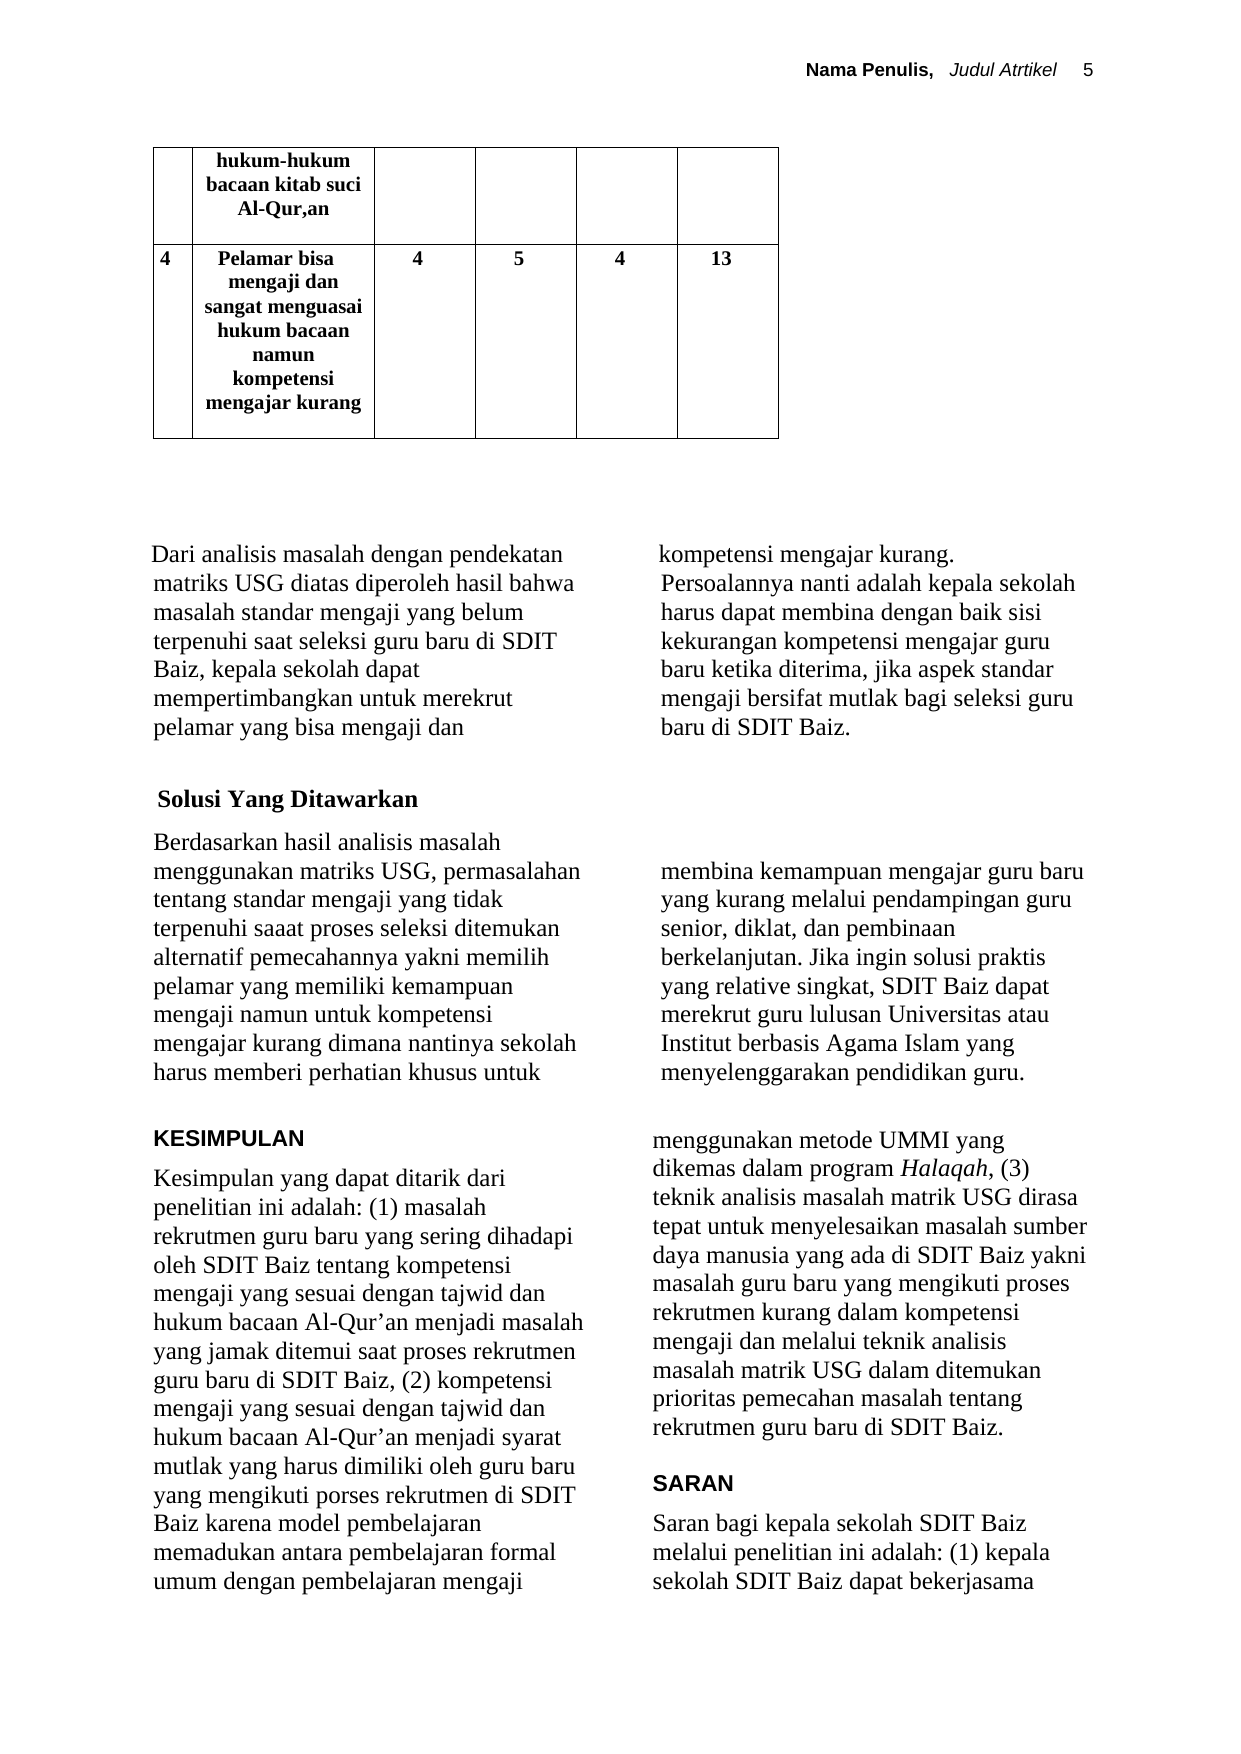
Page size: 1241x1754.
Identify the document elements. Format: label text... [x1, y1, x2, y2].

text kompetensi mengajar kurang. Persoalannya nanti adalah kepala sekolah harus dapat membina dengan baik sisi kekurangan kompetensi mengajar guru baru ketika diterima, jika aspek standar mengaji bersifat mutlak bagi seleksi guru baru di SDIT Baiz. [646, 539, 1093, 741]
table_cell 12 [678, 148, 778, 244]
table_cell 5 [476, 148, 576, 244]
text Kesimpulan yang dapat ditarik dari penelitian ini adalah: (1) masalah rekrutmen guru baru yang sering dihadapi oleh SDIT Baiz tentang kompetensi mengaji yang sesuai dengan tajwid dan hukum bacaan Al-Qur’an menjadi masalah yang jamak ditemui saat proses rekrutmen guru baru di SDIT Baiz, (2) kompetensi mengaji yang sesuai dengan tajwid dan hukum bacaan Al-Qur’an menjadi syarat mutlak yang harus dimiliki oleh guru baru yang mengikuti porses rekrutmen di SDIT Baiz karena model pembelajaran memadukan antara pembelajaran formal umum dengan pembelajaran mengaji menggunakan metode UMMI yang dikemas dalam program Halaqah, (3) teknik analisis masalah matrik USG dirasa tepat untuk menyelesaikan masalah sumber daya manusia yang ada di SDIT Baiz yakni masalah guru baru yang mengikuti proses rekrutmen kurang dalam kompetensi mengaji dan melalui teknik analisis masalah matrik USG dalam ditemukan prioritas pemecahan masalah tentang rekrutmen guru baru di SDIT Baiz. [652, 1125, 1093, 1441]
table_cell 5 [476, 245, 576, 438]
text membina kemampuan mengajar guru baru yang kurang melalui pendampingan guru senior, diklat, dan pembinaan berkelanjutan. Jika ingin solusi praktis yang relative singkat, SDIT Baiz dapat merekrut guru lulusan Universitas atau Institut berbasis Agama Islam yang menyelenggarakan pendidikan guru. [661, 856, 1093, 1086]
table_cell 13 [678, 245, 778, 438]
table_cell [193, 148, 374, 244]
table_cell 3 [375, 148, 475, 244]
table_cell 4 [577, 245, 677, 438]
text Solusi Yang Ditawarkan [138, 784, 1093, 813]
table_cell 3 [154, 148, 192, 244]
text Kesimpulan yang dapat ditarik dari penelitian ini adalah: (1) masalah rekrutmen guru baru yang sering dihadapi oleh SDIT Baiz tentang kompetensi mengaji yang sesuai dengan tajwid dan hukum bacaan Al-Qur’an menjadi masalah yang jamak ditemui saat proses rekrutmen guru baru di SDIT Baiz, (2) kompetensi mengaji yang sesuai dengan tajwid dan hukum bacaan Al-Qur’an menjadi syarat mutlak yang harus dimiliki oleh guru baru yang mengikuti porses rekrutmen di SDIT Baiz karena model pembelajaran memadukan antara pembelajaran formal umum dengan pembelajaran mengaji menggunakan metode UMMI yang dikemas dalam program Halaqah, (3) teknik analisis masalah matrik USG dirasa tepat untuk menyelesaikan masalah sumber daya manusia yang ada di SDIT Baiz yakni masalah guru baru yang mengikuti proses rekrutmen kurang dalam kompetensi mengaji dan melalui teknik analisis masalah matrik USG dalam ditemukan prioritas pemecahan masalah tentang rekrutmen guru baru di SDIT Baiz. [153, 1163, 593, 1595]
table_cell Pelamar bisa mengaji dan sangat menguasai hukum bacaan namun kompetensi mengajar kurang [193, 245, 374, 438]
text KESIMPULAN [153, 1125, 583, 1151]
text Berdasarkan hasil analisis masalah menggunakan matriks USG, permasalahan tentang standar mengaji yang tidak terpenuhi saaat proses seleksi ditemukan alternatif pemecahannya yakni memilih pelamar yang memiliki kemampuan mengaji namun untuk kompetensi mengajar kurang dimana nantinya sekolah harus memberi perhatian khusus untuk [153, 827, 586, 1086]
table_cell 4 [154, 245, 192, 438]
table_cell 4 [375, 245, 475, 438]
text Dari analisis masalah dengan pendekatan matriks USG diatas diperoleh hasil bahwa masalah standar mengaji yang belum terpenuhi saat seleksi guru baru di SDIT Baiz, kepala sekolah dapat mempertimbangkan untuk merekrut pelamar yang bisa mengaji dan [138, 539, 586, 741]
text SARAN [652, 1470, 1083, 1496]
table_cell 2 [577, 148, 677, 244]
